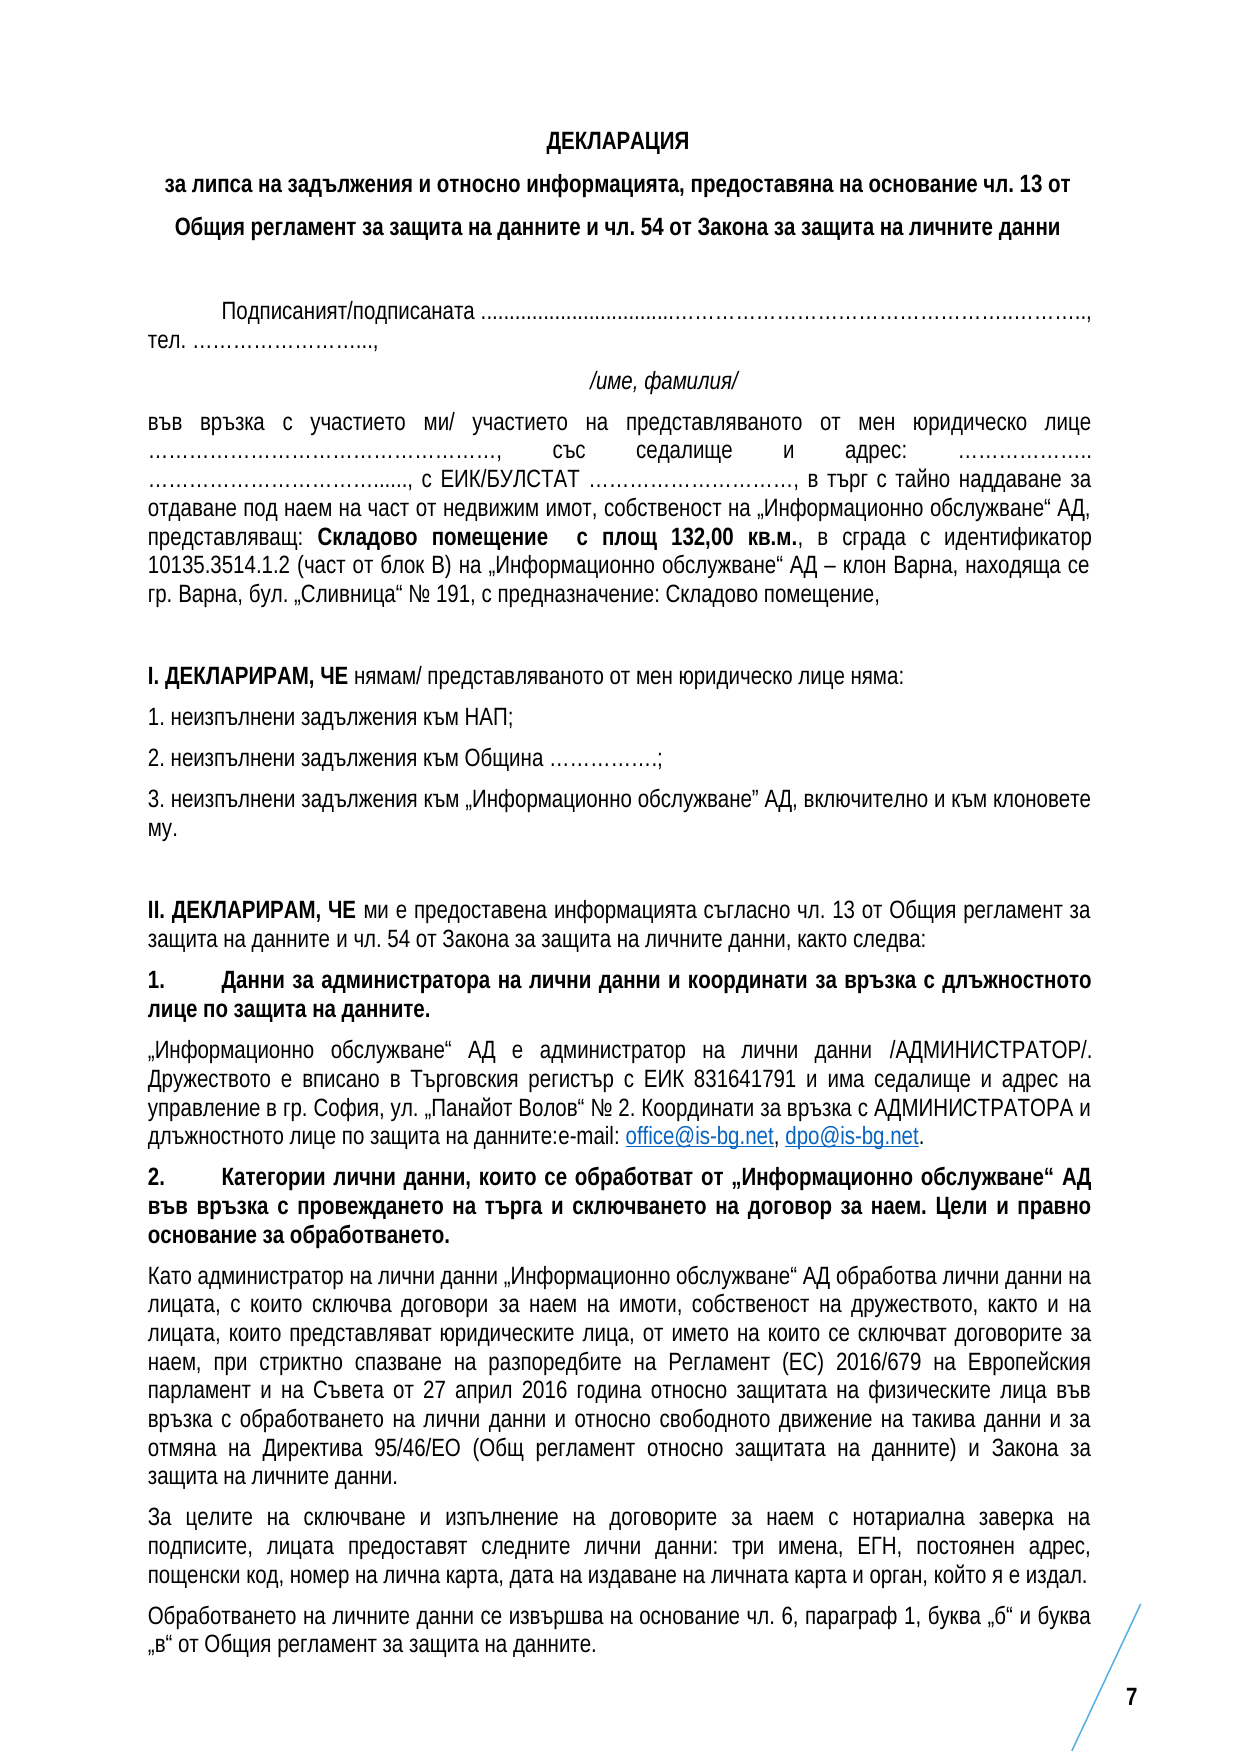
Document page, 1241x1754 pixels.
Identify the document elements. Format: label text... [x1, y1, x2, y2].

text II. ДЕКЛАРИРАМ, ЧЕ ми е предоставена информацията съгласно чл. 13 от Общия регламент за защита на данните и чл. 54 от Закона за защита на личните данни, както следва: [148, 895, 1092, 953]
text във връзка с участието ми/ участието на представляваното от мен юридическо лице ……………………………………………, със седалище и адрес: ………………..……………………………......, с ЕИК/БУЛСТАТ …………………………, в търг с тайно наддаване за отдаване под наем на част от недвижим имот, собственост на „Информационно обслужване“ АД, представляващ: Складово помещение с площ 132,00 кв.м., в сграда с идентификатор 10135.3514.1.2 (част от блок В) на „Информационно обслужване“ АД – клон Варна, находяща се гр. Варна, бул. „Сливница“ № 191, с предназначение: Складово помещение, [148, 407, 1092, 607]
text Подписаният/подписаната ..................................…………………………………………..……….., тел. ……………………..., [148, 296, 1092, 353]
text Като администратор на лични данни „Информационно обслужване“ АД обработва лични данни на лицата, с които сключва договори за наем на имоти, собственост на дружеството, както и на лицата, които представляват юридическите лица, от името на които се сключват договорите за наем, при стриктно спазване на разпоредбите на Регламент (ЕС) 2016/679 на Европейския парламент и на Съвета от 27 април 2016 година относно защитата на физическите лица във връзка с обработването на лични данни и относно свободното движение на такива данни и за отмяна на Директива 95/46/ЕО (Общ регламент относно защитата на данните) и Закона за защита на личните данни. [148, 1261, 1092, 1490]
list Данни за администратора на лични данни и координати за връзка с длъжностното лице по защита на данните. [148, 965, 1092, 1023]
text /име, фамилия/ [148, 366, 1092, 394]
text ДЕКЛАРАЦИЯ [148, 126, 1088, 155]
text Обработването на личните данни се извършва на основание чл. 6, параграф 1, буква „б“ и буква „в“ от Общия регламент за защита на данните. [148, 1601, 1092, 1658]
text 2. неизпълнени задължения към Община …………….; [148, 743, 1092, 772]
text за липса на задължения и относно информацията, предоставяна на основание чл. 13 от Общия регламент за защита на данните и чл. 54 от Закона за защита на личните данни [148, 169, 1088, 241]
text I. ДЕКЛАРИРАМ, ЧЕ нямам/ представляваното от мен юридическо лице няма: [148, 661, 1092, 690]
list Категории лични данни, които се обработват от „Информационно обслужване“ АД във връзка с провеждането на търга и сключването на договор за наем. Цели и правно основание за обработването. [148, 1162, 1092, 1248]
text „Информационно обслужване“ АД е администратор на лични данни /АДМИНИСТРАТОР/. Дружеството е вписано в Търговския регистър с ЕИК 831641791 и има седалище и адрес на управление в гр. София, ул. „Панайот Волов“ № 2. Координати за връзка с АДМИНИСТРАТОРА и длъжностното лице по защита на данните:e-mail: office@is-bg.net, dpo@is-bg.net. [148, 1035, 1092, 1150]
text За целите на сключване и изпълнение на договорите за наем с нотариална заверка на подписите, лицата предоставят следните лични данни: три имена, ЕГН, постоянен адрес, пощенски код, номер на лична карта, дата на издаване на личната карта и орган, който я е издал. [148, 1502, 1092, 1588]
text 1. неизпълнени задължения към НАП; [148, 702, 1092, 731]
text 3. неизпълнени задължения към „Информационно обслужване” АД, включително и към клоновете му. [148, 784, 1092, 842]
